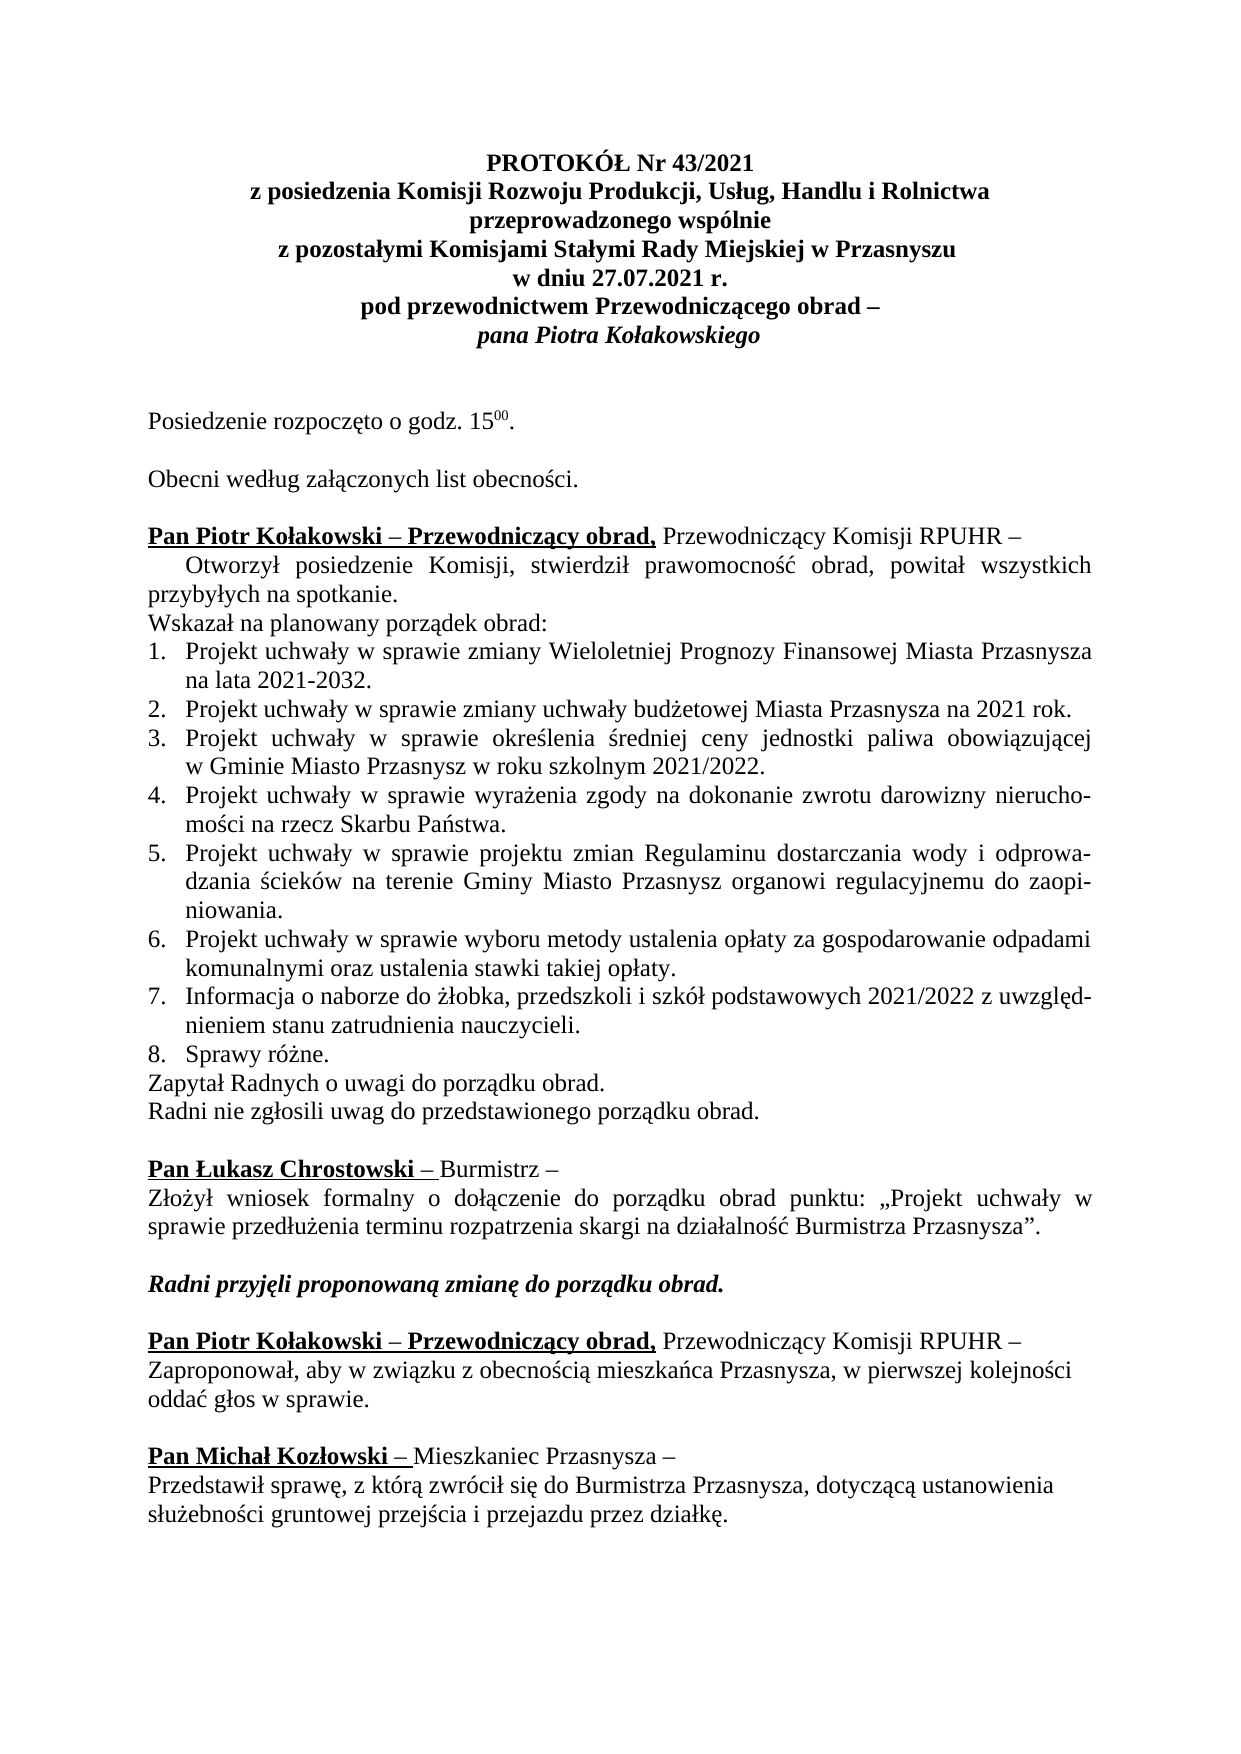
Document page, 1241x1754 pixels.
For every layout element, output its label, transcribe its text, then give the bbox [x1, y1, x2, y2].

text PROTOKÓŁ Nr 43/2021 [148, 148, 1093, 176]
list Projekt uchwały w sprawie wyboru metody ustalenia opłaty za gospodarowanie odpadami komunalnymi oraz ustalenia stawki takiej opłaty. [148, 924, 1093, 981]
list Projekt uchwały w sprawie wyrażenia zgody na dokonanie zwrotu darowizny nierucho-mości na rzecz Skarbu Państwa. [148, 780, 1093, 838]
list Projekt uchwały w sprawie zmiany Wieloletniej Prognozy Finansowej Miasta Przasnysza na lata 2021-2032. [148, 636, 1093, 694]
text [148, 1441, 1093, 1470]
text Wskazał na planowany porządek obrad: [148, 608, 1093, 636]
list Projekt uchwały w sprawie projektu zmian Regulaminu dostarczania wody i odprowa-dzania ścieków na terenie Gminy Miasto Przasnysz organowi regulacyjnemu do zaopi-niowania. [148, 838, 1093, 924]
text Pan Łukasz Chrostowski – Burmistrz – [148, 1154, 1093, 1183]
text z posiedzenia Komisji Rozwoju Produkcji, Usług, Handlu i Rolnictwa [148, 176, 1093, 205]
list Sprawy różne. [148, 1039, 1093, 1068]
list Projekt uchwały w sprawie zmiany uchwały budżetowej Miasta Przasnysza na 2021 rok. [148, 694, 1093, 723]
text Posiedzenie rozpoczęto o godz. 1500. [148, 406, 1093, 435]
text Radni nie zgłosili uwag do przedstawionego porządku obrad. [148, 1096, 1093, 1125]
text Obecni według załączonych list obecności. [148, 464, 1093, 493]
text przeprowadzonego wspólnie [148, 205, 1093, 234]
text Pan Piotr Kołakowski – Przewodniczący obrad, Przewodniczący Komisji RPUHR – [148, 1326, 1093, 1355]
text Przedstawił sprawę, z którą zwrócił się do Burmistrza Przasnysza, dotyczącą ustanowienia służebności gruntowej przejścia i przejazdu przez działkę. [148, 1470, 1093, 1528]
text Otworzył posiedzenie Komisji, stwierdził prawomocność obrad, powitał wszystkich przybyłych na spotkanie. [148, 550, 1093, 608]
text Zapytał Radnych o uwagi do porządku obrad. [148, 1068, 1093, 1096]
list Projekt uchwały w sprawie określenia średniej ceny jednostki paliwa obowiązującej w Gminie Miasto Przasnysz w roku szkolnym 2021/2022. [148, 723, 1093, 780]
list Informacja o naborze do żłobka, przedszkoli i szkół podstawowych 2021/2022 z uwzględ-nieniem stanu zatrudnienia nauczycieli. [148, 981, 1093, 1039]
text Zaproponował, aby w związku z obecnością mieszkańca Przasnysza, w pierwszej kolejności oddać głos w sprawie. [148, 1355, 1093, 1413]
text Radni przyjęli proponowaną zmianę do porządku obrad. [148, 1269, 1093, 1298]
text pod przewodnictwem Przewodniczącego obrad – [148, 291, 1093, 320]
text Pan Piotr Kołakowski – Przewodniczący obrad, Przewodniczący Komisji RPUHR – [148, 521, 1093, 550]
text Złożył wniosek formalny o dołączenie do porządku obrad punktu: „Projekt uchwały w sprawie przedłużenia terminu rozpatrzenia skargi na działalność Burmistrza Przasnysza”. [148, 1183, 1093, 1240]
text pana Piotra Kołakowskiego [148, 320, 1093, 349]
text z pozostałymi Komisjami Stałymi Rady Miejskiej w Przasnyszu w dniu 27.07.2021 r. [148, 234, 1093, 291]
